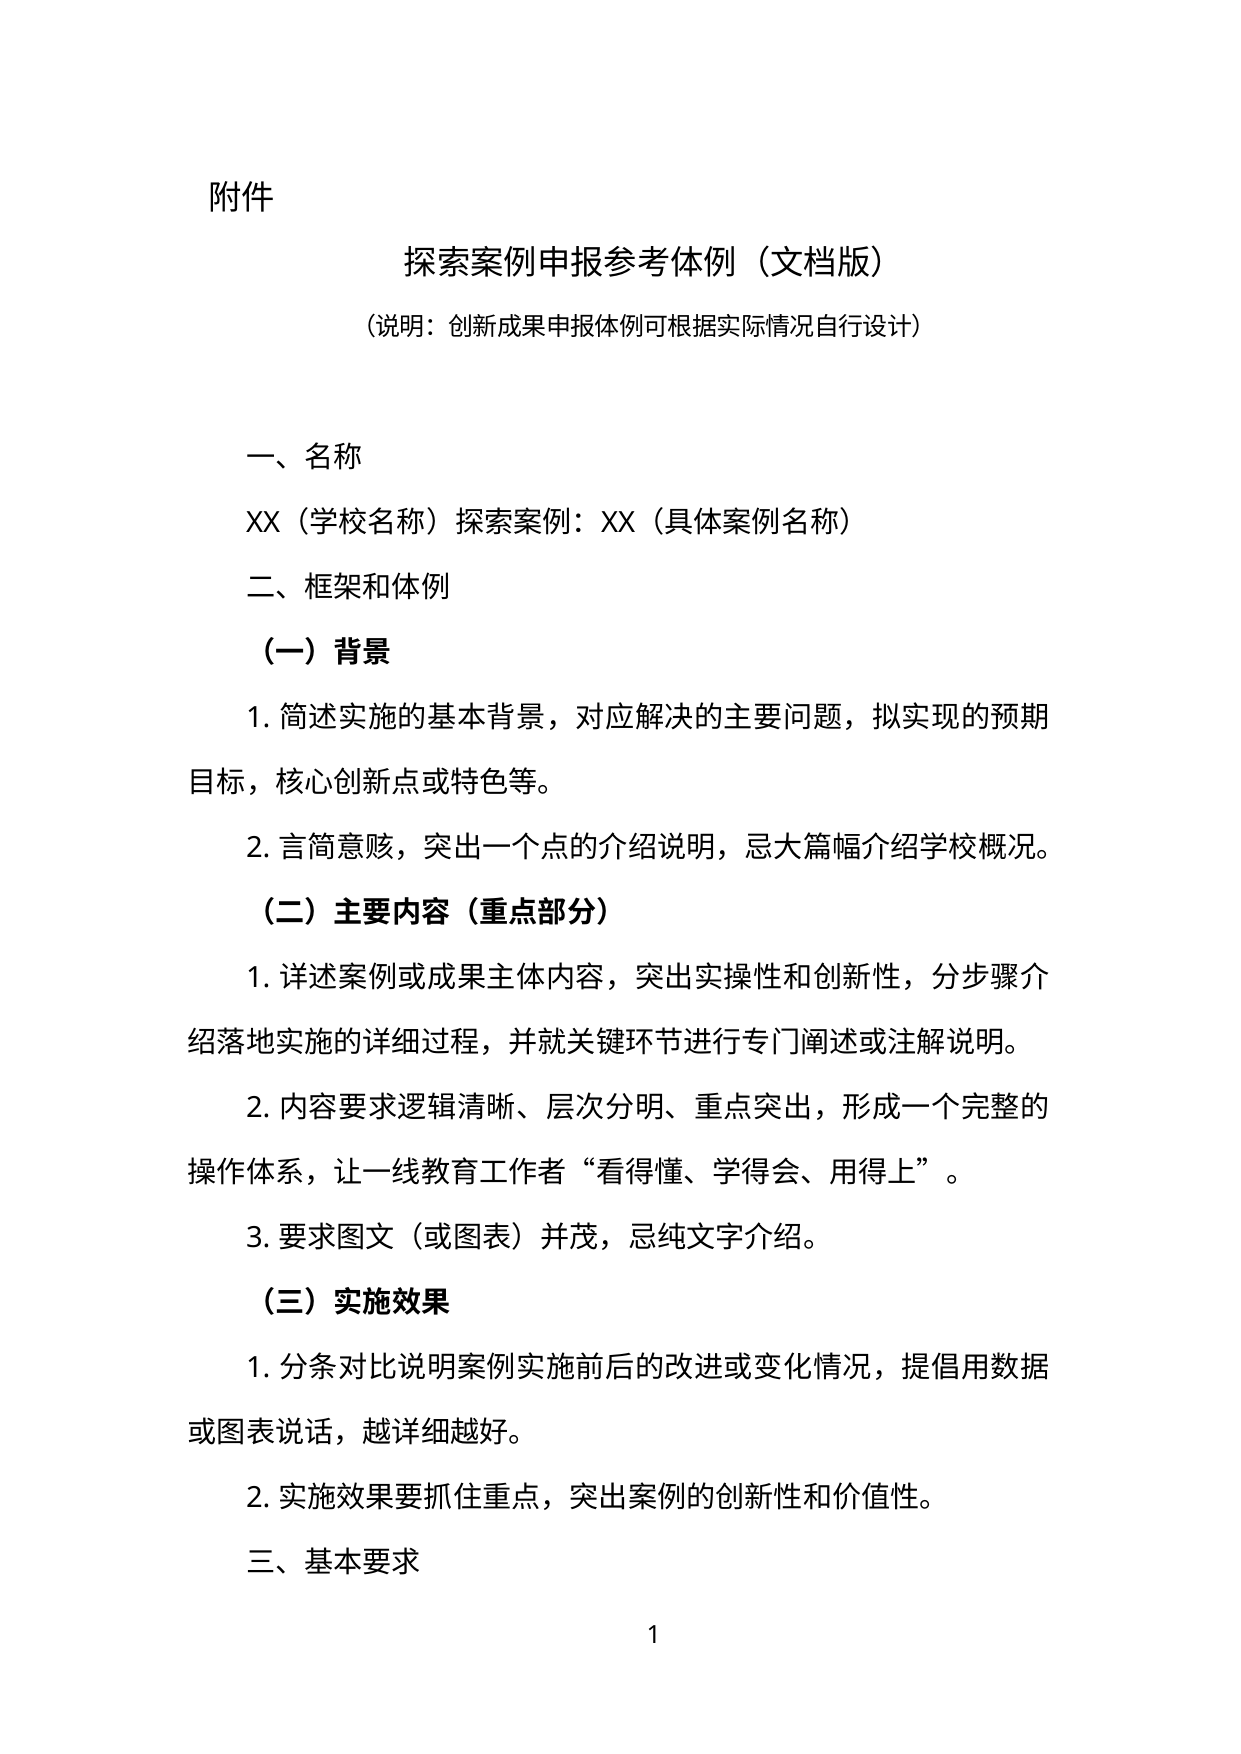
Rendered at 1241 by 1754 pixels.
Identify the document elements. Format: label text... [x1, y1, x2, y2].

text 2. 言简意赅，突出一个点的介绍说明，忌大篇幅介绍学校概况。 [187, 812, 1053, 877]
text （二）主要内容（重点部分） [187, 877, 1053, 942]
text （一）背景 [187, 617, 1053, 682]
text XX（学校名称）探索案例：XX（具体案例名称） [187, 487, 1053, 552]
text （三）实施效果 [187, 1267, 1053, 1332]
text 3. 要求图文（或图表）并茂，忌纯文字介绍。 [187, 1202, 1053, 1267]
text 附件 [187, 162, 1053, 227]
text 2. 实施效果要抓住重点，突出案例的创新性和价值性。 [187, 1462, 1053, 1527]
text 二、框架和体例 [187, 552, 1053, 617]
text （说明：创新成果申报体例可根据实际情况自行设计） [187, 292, 1053, 357]
text 1. 简述实施的基本背景，对应解决的主要问题，拟实现的预期目标，核心创新点或特色等。 [187, 682, 1053, 812]
text 一、名称 [187, 422, 1053, 487]
text 2. 内容要求逻辑清晰、层次分明、重点突出，形成一个完整的操作体系，让一线教育工作者“看得懂、学得会、用得上”。 [187, 1072, 1053, 1202]
text 1. 详述案例或成果主体内容，突出实操性和创新性，分步骤介绍落地实施的详细过程，并就关键环节进行专门阐述或注解说明。 [187, 942, 1053, 1072]
text 三、基本要求 [187, 1527, 1053, 1592]
text 1. 分条对比说明案例实施前后的改进或变化情况，提倡用数据或图表说话，越详细越好。 [187, 1332, 1053, 1462]
subtitle 探索案例申报参考体例（文档版） [187, 227, 1053, 292]
